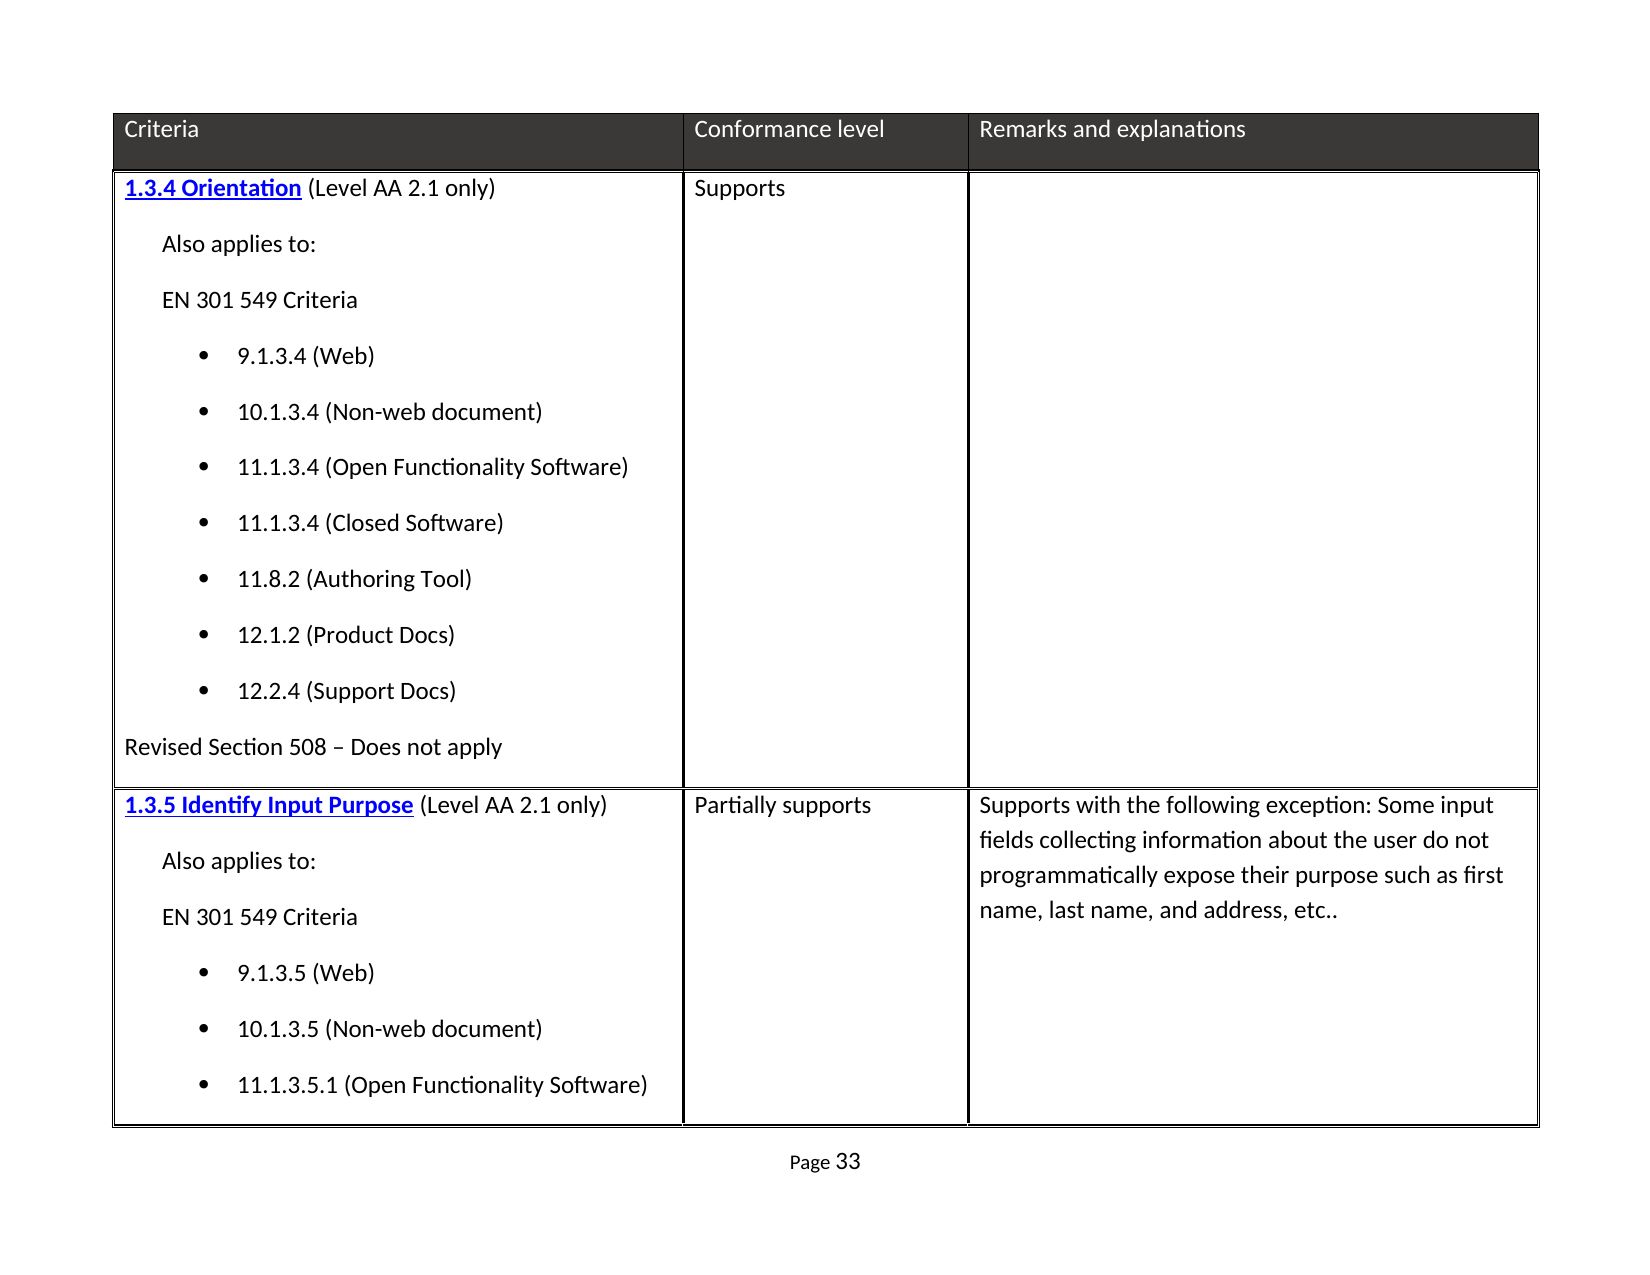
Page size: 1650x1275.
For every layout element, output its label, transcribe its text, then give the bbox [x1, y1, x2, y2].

table_cell Partially supports [683, 790, 968, 1124]
table_header Conformance level [684, 114, 968, 169]
table_cell [970, 173, 1537, 786]
table_cell Supports [685, 173, 967, 786]
table_header Criteria [114, 114, 683, 169]
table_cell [968, 790, 1537, 1124]
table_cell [115, 790, 683, 1124]
table_cell 1.3.4 Orientation (Level AA 2.1 only) Also applies to: EN 301 549 Criteria 9.1.3.4 (Web) 10.1.3.4 (Non-web document) 11.1.3.4 (Open Functionality Software) 11.1.3.4 (Closed Software) 11.8.2 (Authoring Tool) 12.1.2 (Product Docs) 12.2.4 (Support Docs) Revised Section 508 – Does not apply [115, 173, 682, 786]
table_header Remarks and explanations [969, 114, 1538, 169]
